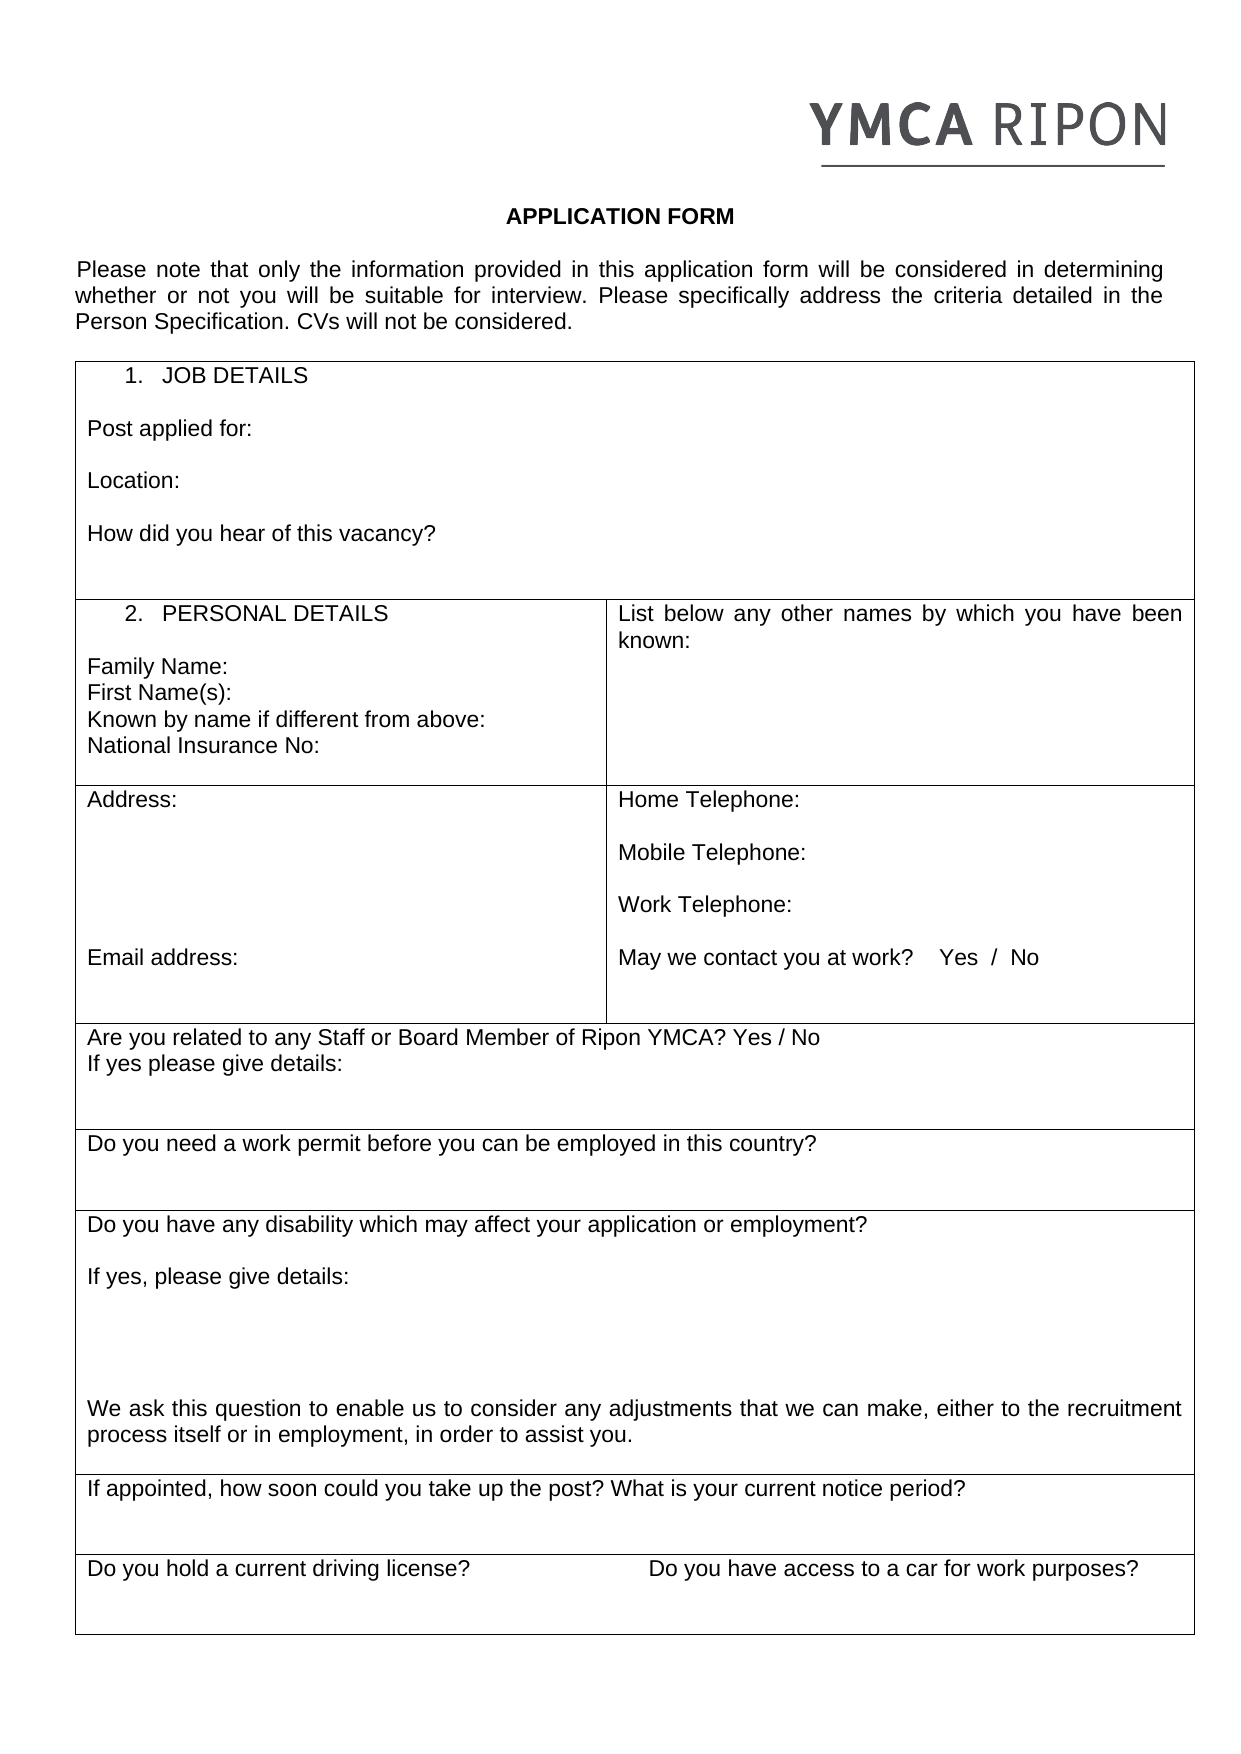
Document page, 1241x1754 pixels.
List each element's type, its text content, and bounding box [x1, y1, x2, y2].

table_cell Home Telephone: Mobile Telephone: Work Telephone: May we contact you at work? Yes / No [607, 786, 1194, 1023]
table_cell Address: Email address: [76, 786, 606, 1023]
table_cell Do you hold a current driving license? Do you have access to a car for work purposes? [76, 1555, 1194, 1634]
table_cell Are you related to any Staff or Board Member of Ripon YMCA? Yes / No If yes please give details: [76, 1024, 1194, 1129]
table_cell If appointed, how soon could you take up the post? What is your current notice period? [76, 1475, 1194, 1554]
table_cell List below any other names by which you have been known: [607, 600, 1194, 785]
table_header JOB DETAILS Post applied for: Location: How did you hear of this vacancy? [76, 362, 1194, 599]
table_cell Do you need a work permit before you can be employed in this country? [76, 1130, 1194, 1209]
text APPLICATION FORM [75, 203, 1165, 229]
text Please note that only the information provided in this application form will be considered in determining whether or not you will be suitable for interview. Please specifically address the criteria detailed in the Person Specification. CVs will not be considered. [75, 256, 1165, 334]
table_cell Do you have any disability which may affect your application or employment? If yes, please give details: We ask this question to enable us to consider any adjustments that we can make, either to the recruitment process itself or in employment, in order to assist you. [76, 1211, 1194, 1474]
picture [809, 102, 1166, 167]
table_cell PERSONAL DETAILS Family Name: First Name(s): Known by name if different from above: National Insurance No: [76, 600, 606, 785]
